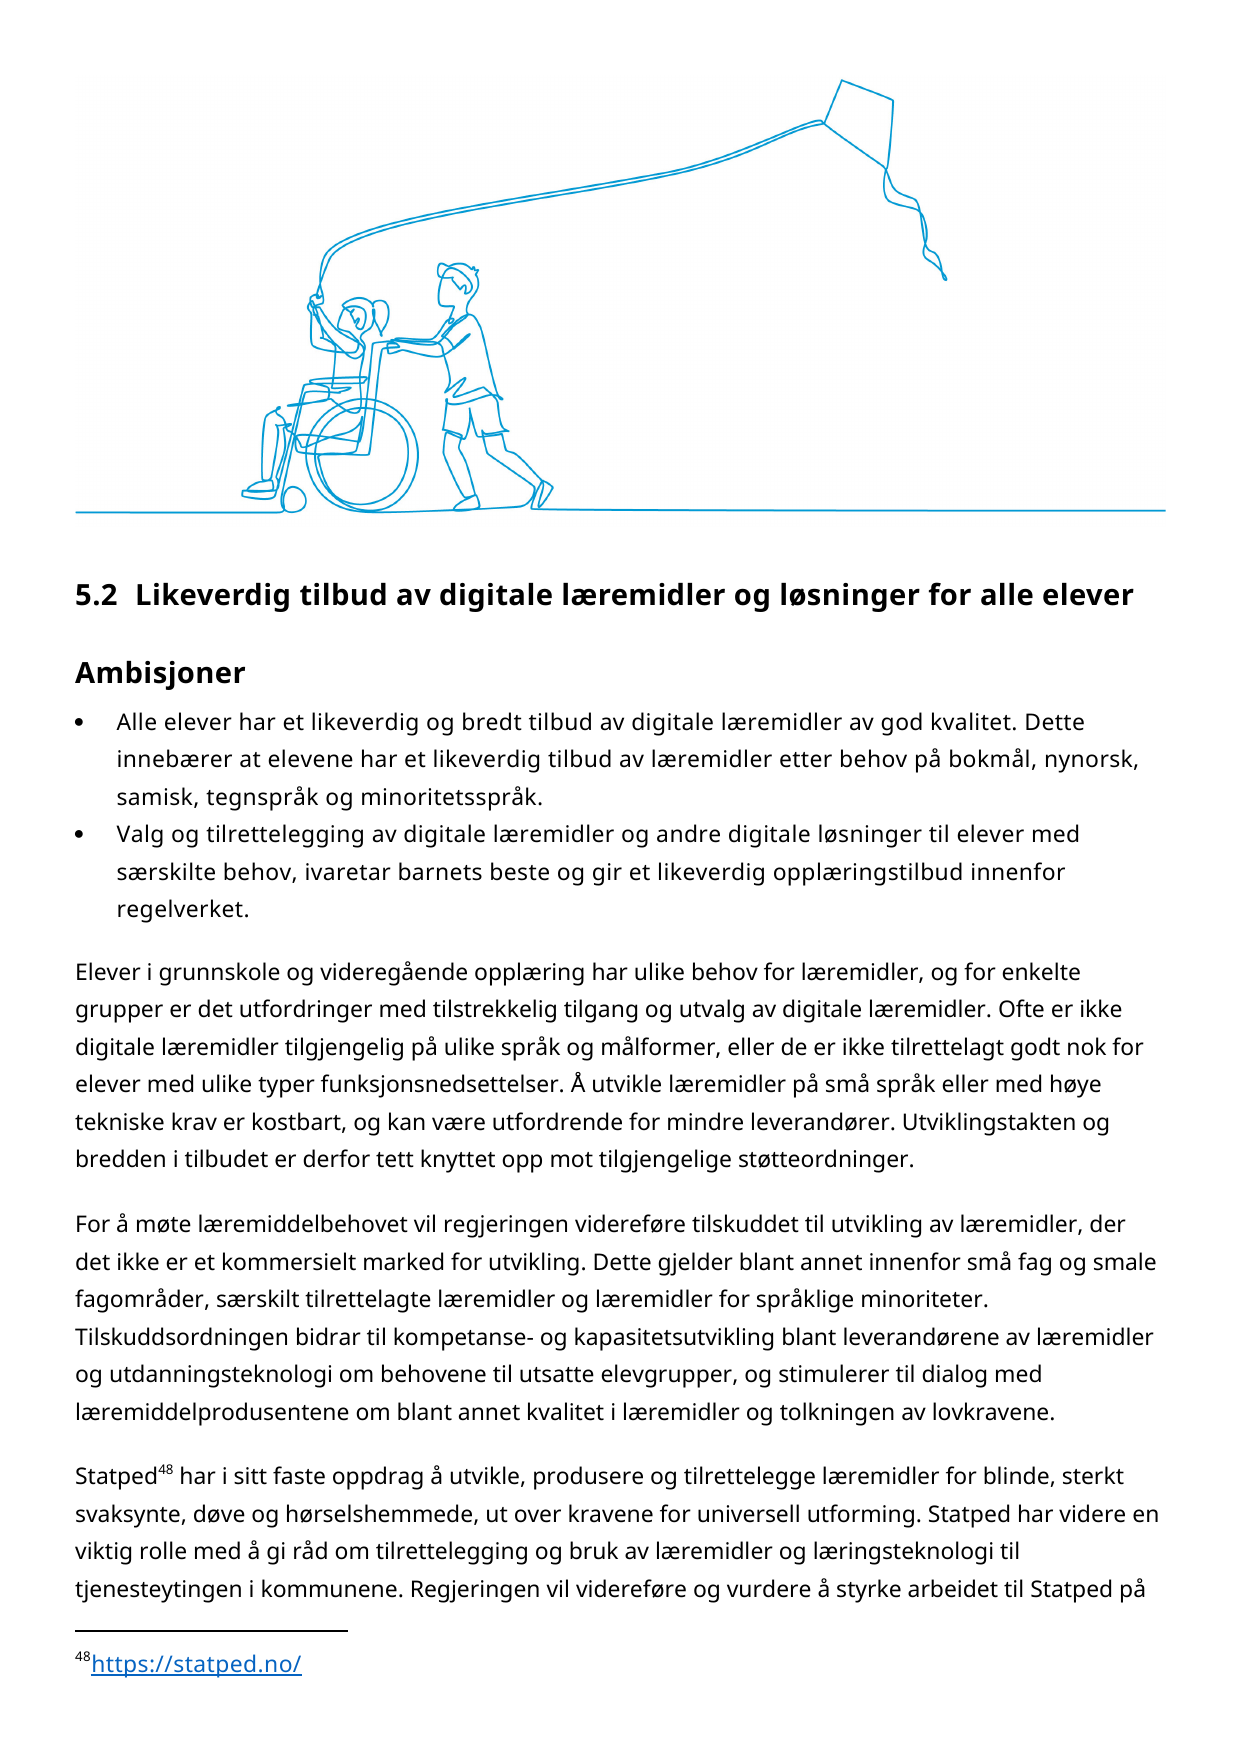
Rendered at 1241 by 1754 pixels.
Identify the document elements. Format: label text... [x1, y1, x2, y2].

picture [75, 75, 1166, 511]
picture [309, 437, 317, 443]
picture [445, 434, 473, 496]
picture [318, 309, 357, 351]
picture [317, 439, 356, 453]
picture [322, 236, 359, 272]
picture [75, 350, 1166, 527]
picture [304, 385, 327, 391]
text Elever i grunnskole og videregående opplæring har ulike behov for læremidler, og for enkelte grupper er det utfordringer med tilstrekkelig tilgang og utvalg av digitale læremidler. Ofte er ikke digitale læremidler tilgjengelig på ulike språk og målformer, eller de er ikke tilrettelagt godt nok for elever med ulike typer funksjonsnedsettelser. Å utvikle læremidler på små språk eller med høye tekniske krav er kostbart, og kan være utfordrende for mindre leverandører. Utviklingstakten og bredden i tilbudet er derfor tett knyttet opp mot tilgjengelige støtteordninger. [75, 956, 1165, 1175]
picture [320, 403, 416, 509]
picture [541, 484, 550, 502]
picture [244, 492, 274, 497]
picture [440, 265, 477, 319]
picture [340, 428, 359, 440]
picture [304, 393, 327, 402]
picture [442, 340, 451, 352]
picture [375, 302, 387, 329]
text For å møte læremiddelbehovet vil regjeringen videreføre tilskuddet til utvikling av læremidler, der det ikke er et kommersielt marked for utvikling. Dette gjelder blant annet innenfor små fag og smale fagområder, særskilt tilrettelagte læremidler og læremidler for språklige minoriteter. Tilskuddsordningen bidrar til kompetanse- og kapasitetsutvikling blant leverandørene av læremidler og utdanningsteknologi om behovene til utsatte elevgrupper, og stimulerer til dialog med læremiddelprodusentene om blant annet kvalitet i læremidler og tolkningen av lovkravene. [75, 1208, 1165, 1427]
picture [925, 249, 939, 265]
picture [353, 308, 364, 327]
picture [434, 323, 449, 341]
picture [312, 297, 322, 303]
picture [299, 436, 307, 446]
picture [345, 300, 372, 330]
picture [350, 347, 362, 357]
picture [399, 343, 442, 355]
picture [297, 401, 335, 434]
picture [485, 436, 540, 488]
text Ambisjoner [75, 653, 1165, 692]
picture [273, 427, 284, 488]
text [75, 1460, 1165, 1604]
picture [285, 431, 290, 442]
picture [308, 455, 346, 507]
picture [439, 265, 447, 275]
subtitle Likeverdig tilbud av digitale læremidler og løsninger for alle elever [75, 574, 1165, 614]
picture [285, 489, 304, 511]
picture [313, 408, 342, 434]
picture [330, 382, 367, 409]
list Valg og tilrettelegging av digitale læremidler og andre digitale løsninger til elever med særskilte behov, ivaretar barnets beste og gir et likeverdig opplæringstilbud innenfor regelverket. [75, 818, 1165, 925]
picture [457, 497, 478, 508]
list Alle elever har et likeverdig og bredt tilbud av digitale læremidler av god kvalitet. Dette innebærer at elevene har et likeverdig tilbud av læremidler etter behov på bokmål, nynorsk, samisk, tegnspråk og minoritetsspråk. [75, 706, 1165, 812]
picture [445, 397, 502, 437]
picture [313, 316, 334, 350]
picture [297, 442, 305, 451]
picture [251, 482, 272, 489]
picture [339, 311, 362, 338]
picture [322, 410, 364, 436]
picture [446, 316, 496, 395]
